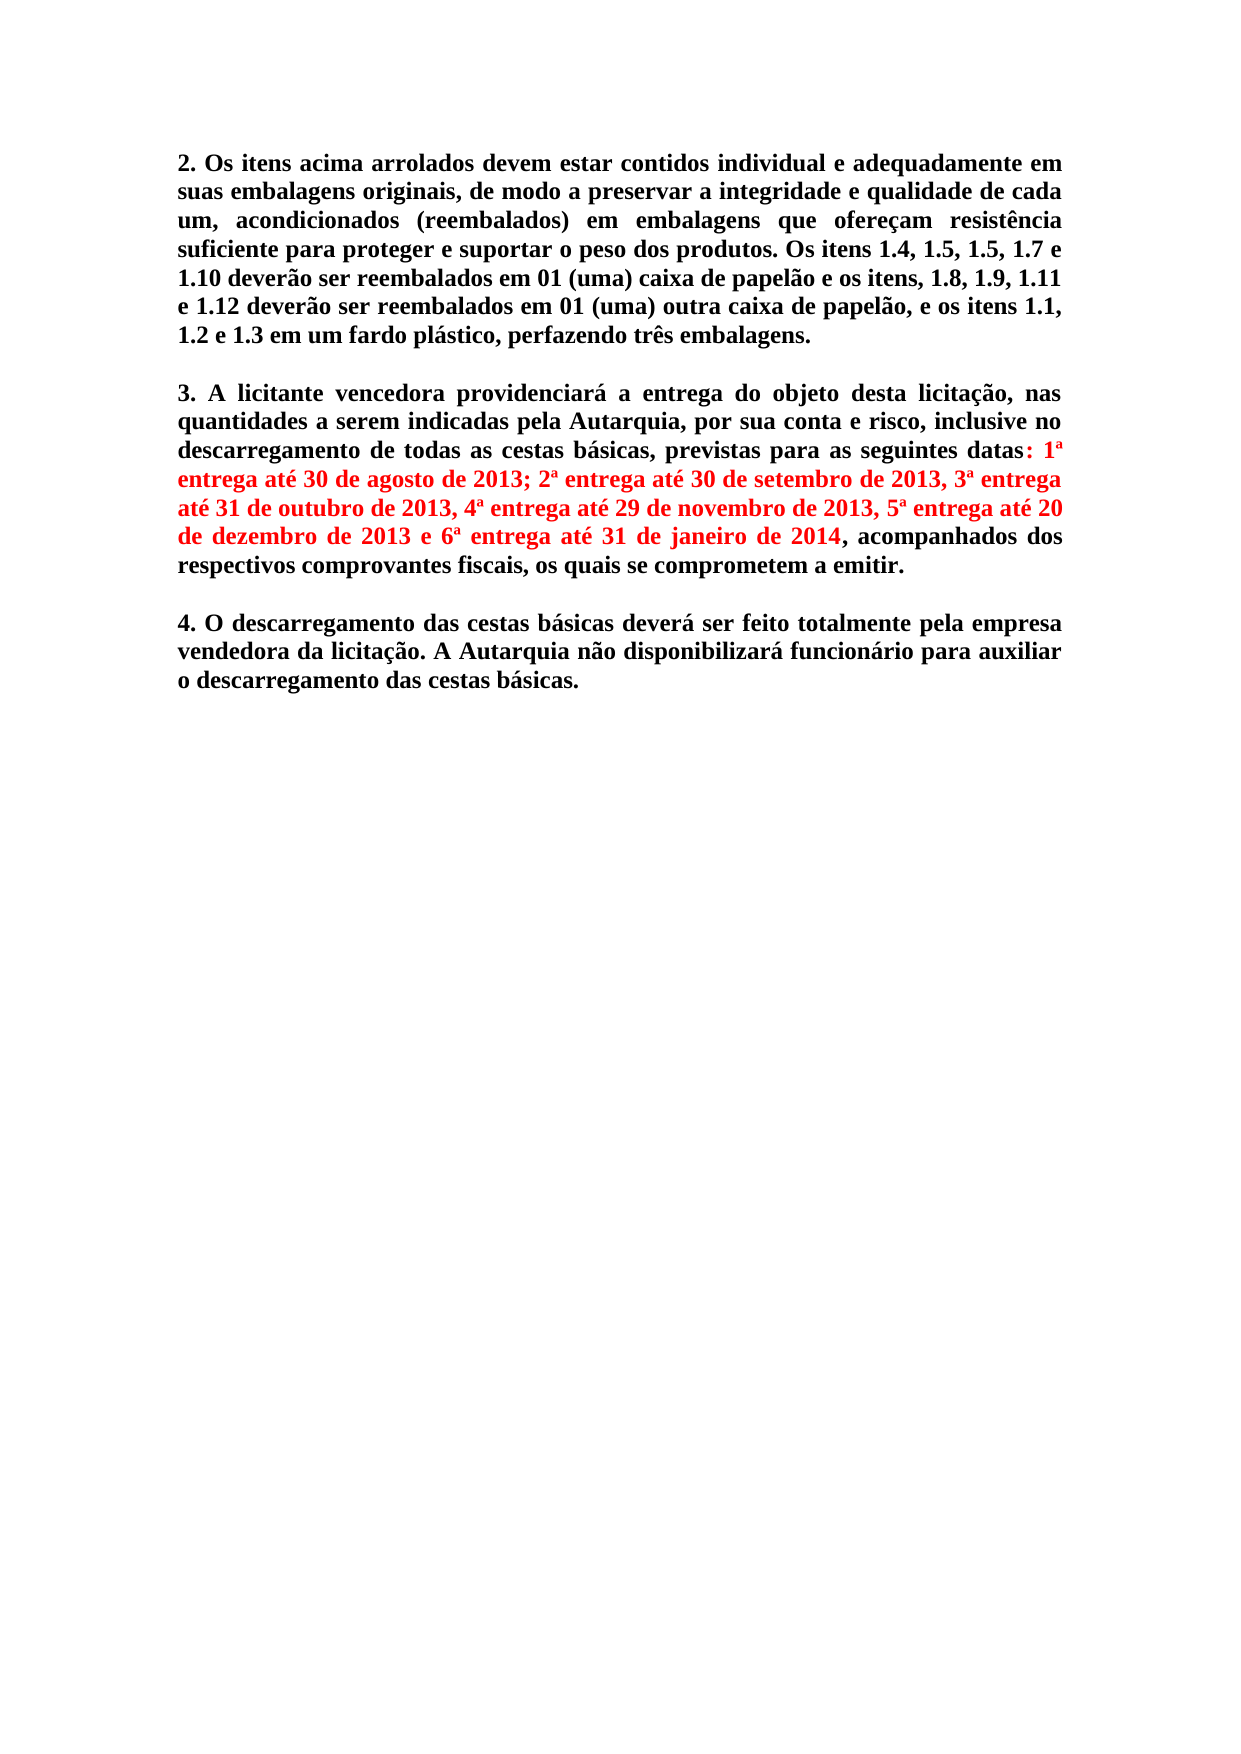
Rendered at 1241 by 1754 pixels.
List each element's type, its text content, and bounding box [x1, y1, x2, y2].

text licitante vencedora providenciará a entrega do objeto desta licitação, nas quantidades a serem indicadas pela Autarquia, por sua conta e risco, inclusive no descarregamento de todas as cestas básicas, previstas para as seguintes datas: 1ª entrega até 30 de agosto de 2013; 2ª entrega até 30 de setembro de 2013, 3ª entrega até 31 de outubro de 2013, 4ª entrega até 29 de novembro de 2013, 5ª entrega até 20 de dezembro de 2013 e 6ª entrega até 31 de janeiro de 2014, acompanhados dos respectivos comprovantes fiscais, os quais se comprometem a emitir. [177, 378, 1063, 579]
text 4. O descarregamento das cestas básicas deverá ser feito totalmente pela empresa vendedora da licitação. A Autarquia não disponibilizará funcionário para auxiliar o descarregamento das cestas básicas. [177, 608, 1063, 694]
text 2. Os itens acima arrolados devem estar contidos individual e adequadamente em suas embalagens originais, de modo a preservar a integridade e qualidade de cada um, acondicionados (reembalados) em embalagens que ofereçam resistência suficiente para proteger e suportar o peso dos produtos. Os itens 1.4, 1.5, 1.5, 1.7 e 1.10 deverão ser reembalados em 01 (uma) caixa de papelão e os itens, 1.8, 1.9, 1.11 e 1.12 deverão ser reembalados em 01 (uma) outra caixa de papelão, e os itens 1.1, 1.2 e 1.3 em um fardo plástico, perfazendo três embalagens. [177, 148, 1063, 349]
